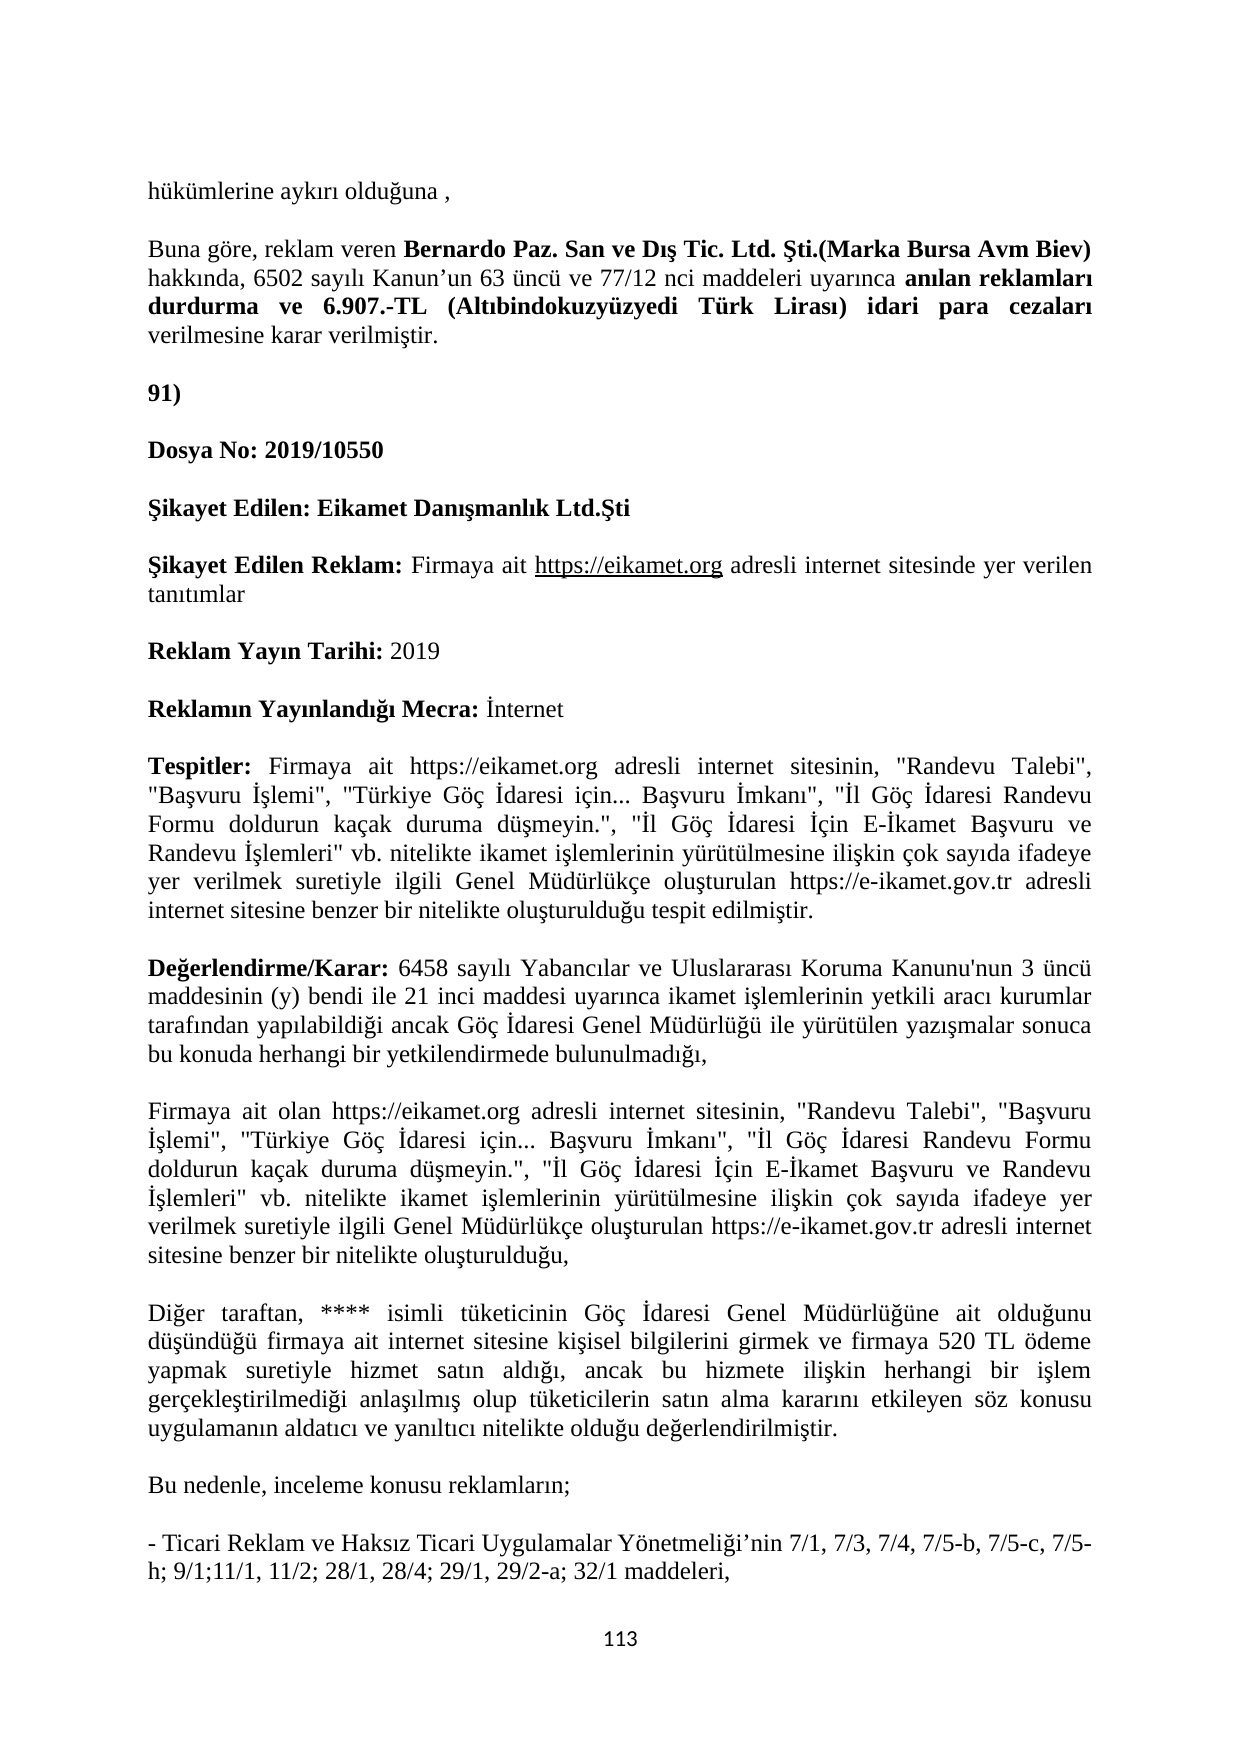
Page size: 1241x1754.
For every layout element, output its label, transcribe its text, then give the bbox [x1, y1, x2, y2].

text Buna göre, reklam veren Bernardo Paz. San ve Dış Tic. Ltd. Şti.(Marka Bursa Avm Biev) hakkında, 6502 sayılı Kanun’un 63 üncü ve 77/12 nci maddeleri uyarınca anılan reklamları durdurma ve 6.907.-TL (Altıbindokuzyüzyedi Türk Lirası) idari para cezaları verilmesine karar verilmiştir. [148, 234, 1093, 349]
text - Ticari Reklam ve Haksız Ticari Uygulamalar Yönetmeliği’nin 7/1, 7/3, 7/4, 7/5-b, 7/5-c, 7/5-h; 9/1;11/1, 11/2; 28/1, 28/4; 29/1, 29/2-a; 32/1 maddeleri, [148, 1528, 1093, 1585]
text Şikayet Edilen: Eikamet Danışmanlık Ltd.Şti [148, 493, 1093, 521]
text hükümlerine aykırı olduğuna , [148, 176, 1093, 205]
text 91) [148, 378, 1093, 406]
text Bu nedenle, inceleme konusu reklamların; [148, 1470, 1093, 1499]
text Şikayet Edilen Reklam: Firmaya ait https://eikamet.org adresli internet sitesinde yer verilen tanıtımlar [148, 550, 1093, 608]
text Reklamın Yayınlandığı Mecra: İnternet [148, 694, 1093, 723]
text Firmaya ait olan https://eikamet.org adresli internet sitesinin, "Randevu Talebi", "Başvuru İşlemi", "Türkiye Göç İdaresi için... Başvuru İmkanı", "İl Göç İdaresi Randevu Formu doldurun kaçak duruma düşmeyin.", "İl Göç İdaresi İçin E-İkamet Başvuru ve Randevu İşlemleri" vb. nitelikte ikamet işlemlerinin yürütülmesine ilişkin çok sayıda ifadeye yer verilmek suretiyle ilgili Genel Müdürlükçe oluşturulan https://e-ikamet.gov.tr adresli internet sitesine benzer bir nitelikte oluşturulduğu, [148, 1096, 1093, 1269]
text Reklam Yayın Tarihi: 2019 [148, 636, 1093, 665]
text Değerlendirme/Karar: 6458 sayılı Yabancılar ve Uluslararası Koruma Kanunu'nun 3 üncü maddesinin (y) bendi ile 21 inci maddesi uyarınca ikamet işlemlerinin yetkili aracı kurumlar tarafından yapılabildiği ancak Göç İdaresi Genel Müdürlüğü ile yürütülen yazışmalar sonuca bu konuda herhangi bir yetkilendirmede bulunulmadığı, [148, 953, 1093, 1068]
text Diğer taraftan, **** isimli tüketicinin Göç İdaresi Genel Müdürlüğüne ait olduğunu düşündüğü firmaya ait internet sitesine kişisel bilgilerini girmek ve firmaya 520 TL ödeme yapmak suretiyle hizmet satın aldığı, ancak bu hizmete ilişkin herhangi bir işlem gerçekleştirilmediği anlaşılmış olup tüketicilerin satın alma kararını etkileyen söz konusu uygulamanın aldatıcı ve yanıltıcı nitelikte olduğu değerlendirilmiştir. [148, 1298, 1093, 1441]
text Tespitler: Firmaya ait https://eikamet.org adresli internet sitesinin, "Randevu Talebi", "Başvuru İşlemi", "Türkiye Göç İdaresi için... Başvuru İmkanı", "İl Göç İdaresi Randevu Formu doldurun kaçak duruma düşmeyin.", "İl Göç İdaresi İçin E-İkamet Başvuru ve Randevu İşlemleri" vb. nitelikte ikamet işlemlerinin yürütülmesine ilişkin çok sayıda ifadeye yer verilmek suretiyle ilgili Genel Müdürlükçe oluşturulan https://e-ikamet.gov.tr adresli internet sitesine benzer bir nitelikte oluşturulduğu tespit edilmiştir. [148, 751, 1093, 924]
text Dosya No: 2019/10550 [148, 435, 1093, 464]
